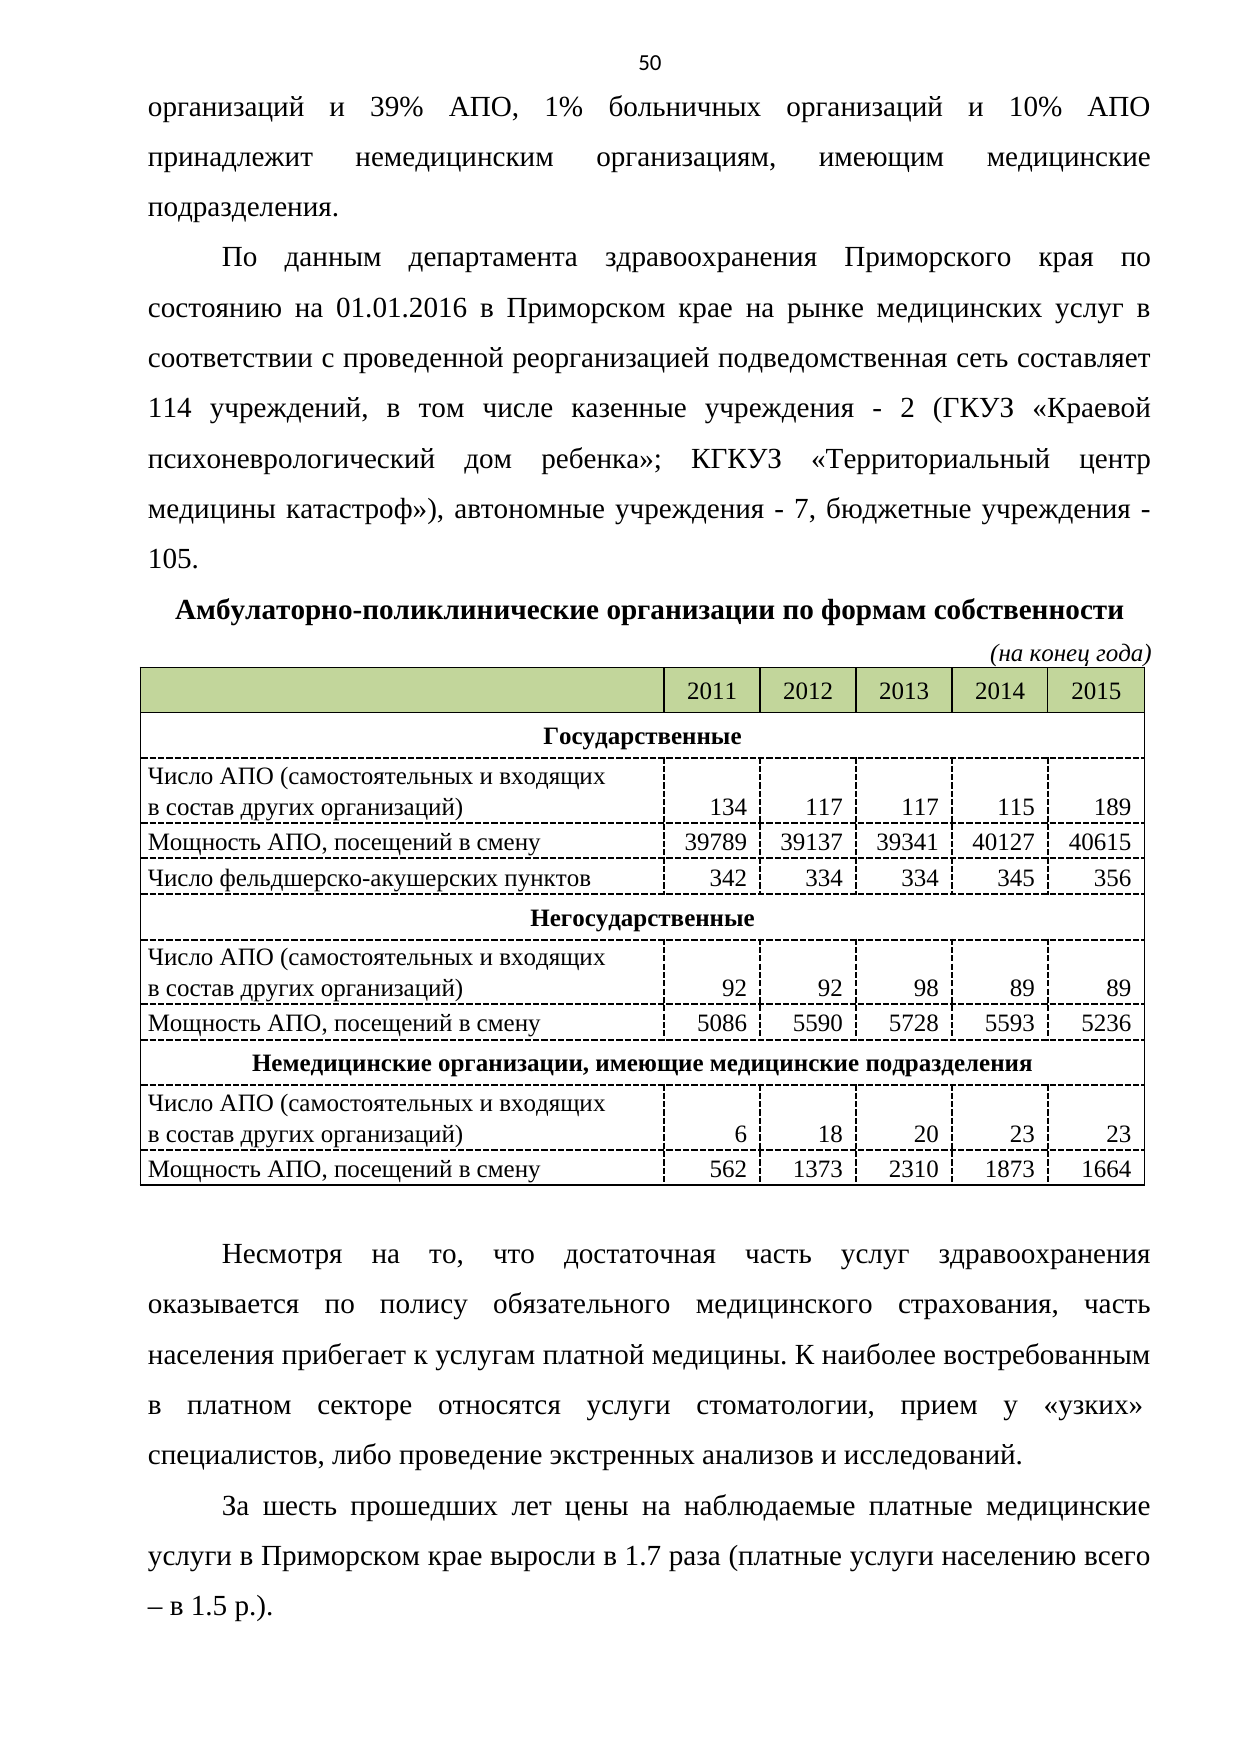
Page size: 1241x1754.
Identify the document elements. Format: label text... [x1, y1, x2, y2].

table_cell 117 [856, 757, 952, 822]
text Несмотря на то, что достаточная часть услуг здравоохранения оказывается по полису обязательного медицинского страхования, часть населения прибегает к услугам платной медицины. К наиболее востребованным в платном секторе относятся услуги стоматологии, прием у «узких» специалистов, либо проведение экстренных анализов и исследований. [148, 1236, 1152, 1471]
table_cell Мощность АПО, посещений в смену [141, 1003, 664, 1038]
table_cell 39137 [760, 822, 856, 857]
table_cell 40615 [1048, 822, 1144, 857]
table_cell 39789 [664, 822, 760, 857]
table_cell Государственные [141, 713, 1144, 757]
table_cell Число АПО (самостоятельных и входящих в состав других организаций) [141, 1084, 664, 1149]
table_cell 5236 [1048, 1003, 1144, 1038]
table_cell 5728 [856, 1003, 952, 1038]
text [148, 89, 1152, 223]
table_cell Мощность АПО, посещений в смену [141, 1149, 664, 1184]
table_cell 23 [1048, 1084, 1144, 1149]
text По данным департамента здравоохранения Приморского края по состоянию на 01.01.2016 в Приморском крае на рынке медицинских услуг в соответствии с проведенной реорганизацией подведомственная сеть составляет 114 учреждений, в том числе казенные учреждения - 2 (ГКУЗ «Краевой психоневрологический дом ребенка»; КГКУЗ «Территориальный центр медицины катастроф»), автономные учреждения - 7, бюджетные учреждения - 105. [148, 239, 1152, 575]
table_cell 23 [952, 1084, 1048, 1149]
table_cell 39341 [856, 822, 952, 857]
table_cell 5590 [760, 1003, 856, 1038]
table_cell 334 [760, 857, 856, 893]
table_cell 6 [664, 1084, 760, 1149]
table_cell 356 [1048, 857, 1144, 893]
table_cell 1664 [1048, 1149, 1144, 1184]
table_cell 89 [1048, 939, 1144, 1003]
table_cell Число фельдшерско-акушерских пунктов [141, 857, 664, 893]
table_cell 89 [952, 939, 1048, 1003]
table_cell 5593 [952, 1003, 1048, 1038]
table_cell 20 [856, 1084, 952, 1149]
table_cell Мощность АПО, посещений в смену [141, 822, 664, 857]
table_header 2014 [953, 668, 1047, 712]
table_cell 92 [760, 939, 856, 1003]
text Амбулаторно-поликлинические организации по формам собственности [148, 592, 1152, 625]
table_cell 342 [664, 857, 760, 893]
table_cell 1873 [952, 1149, 1048, 1184]
table_header [141, 668, 663, 712]
table_cell 117 [760, 757, 856, 822]
table_header 2012 [761, 668, 855, 712]
table_cell 134 [664, 757, 760, 822]
table_cell Число АПО (самостоятельных и входящих в состав других организаций) [141, 757, 664, 822]
table_cell 189 [1048, 757, 1144, 822]
table_cell 92 [664, 939, 760, 1003]
table_header 2015 [1048, 668, 1144, 712]
table_cell 562 [664, 1149, 760, 1184]
table_header 2011 [665, 668, 759, 712]
table_cell Немедицинские организации, имеющие медицинские подразделения [141, 1039, 1144, 1084]
table_cell 1373 [760, 1149, 856, 1184]
table_cell 40127 [952, 822, 1048, 857]
table_cell 2310 [856, 1149, 952, 1184]
table_cell 5086 [664, 1003, 760, 1038]
table_cell 98 [856, 939, 952, 1003]
table_cell 18 [760, 1084, 856, 1149]
table_header 2013 [857, 668, 951, 712]
table_cell 115 [952, 757, 1048, 822]
text За шесть прошедших лет цены на наблюдаемые платные медицинские услуги в Приморском крае выросли в 1.7 раза (платные услуги населению всего – в 1.5 р.). [148, 1488, 1152, 1622]
table_cell 334 [856, 857, 952, 893]
table_cell 345 [952, 857, 1048, 893]
table_cell Негосударственные [141, 893, 1144, 938]
text (на конец года) [148, 638, 1152, 667]
table_cell Число АПО (самостоятельных и входящих в состав других организаций) [141, 939, 664, 1003]
